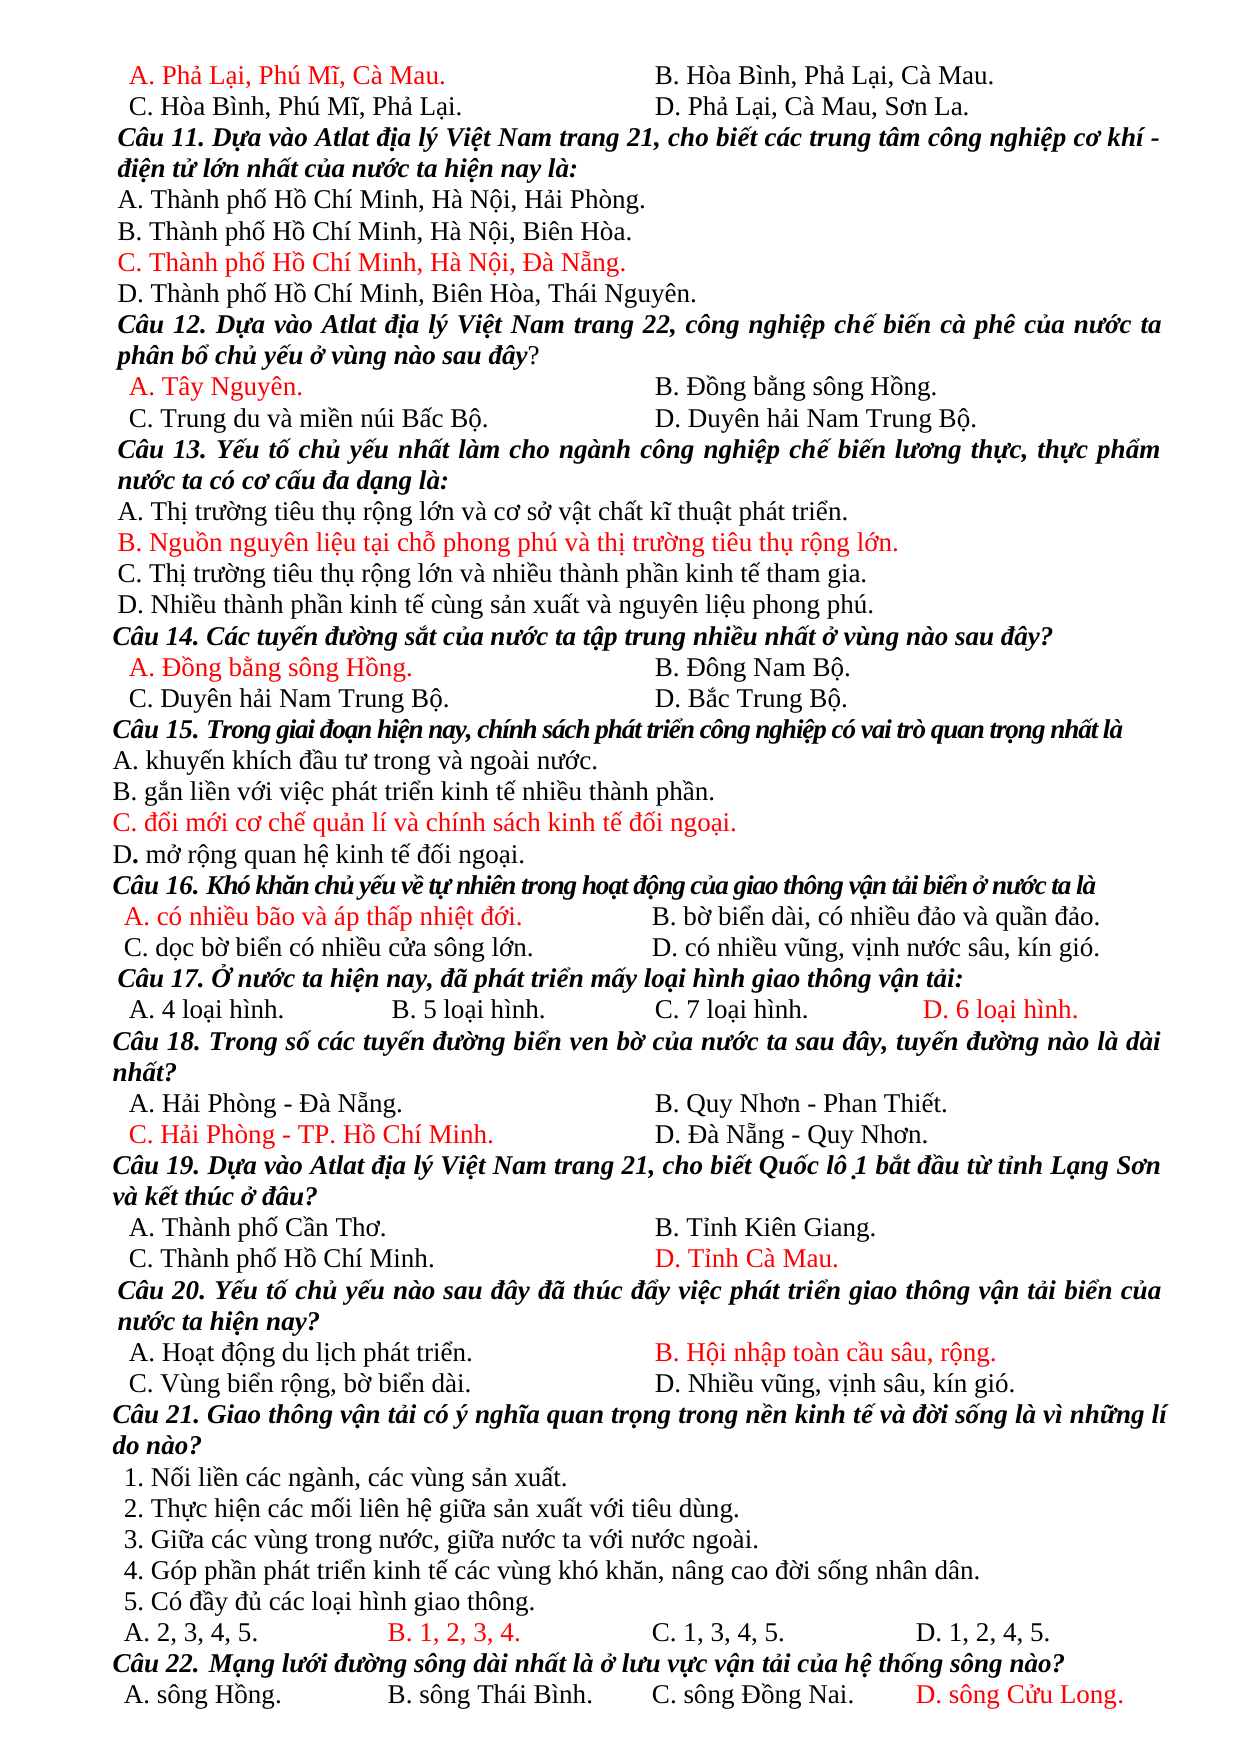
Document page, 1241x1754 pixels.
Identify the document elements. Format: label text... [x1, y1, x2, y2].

text A. khuyến khích đầu tư trong và ngoài nước. [112, 744, 1169, 775]
table_cell C. 1, 3, 4, 5. [640, 1616, 904, 1647]
table_cell D. có nhiều vũng, vịnh nước sâu, kín gió. [640, 931, 1168, 962]
text Câu 13. Yếu tố chủ yếu nhất làm cho ngành công nghiệp chế biến lương thực, thực phẩm nước ta có cơ cấu đa dạng là: [117, 433, 1164, 495]
table_header C. 7 loại hình. [643, 994, 906, 1024]
text D. Thành phố Hồ Chí Minh, Biên Hòa, Thái Nguyên. [117, 277, 1164, 308]
table_header A. sông Hồng. [112, 1679, 376, 1710]
text Câu 19. Dựa vào Atlat địa lý Việt Nam trang 21, cho biết Quốc lô ̣1 bắt đầu từ tỉnh Lạng Sơn và kết thúc ở đâu? [112, 1149, 1164, 1211]
table_cell 5. Có đầy đủ các loại hình giao thông. [112, 1585, 1168, 1616]
text C. đổi mới cơ chế quản lí và chính sách kinh tế đối ngoại. [112, 807, 1169, 838]
text D. Nhiều thành phần kinh tế cùng sản xuất và nguyên liệu phong phú. [117, 588, 1164, 620]
table_header C. sông Đồng Nai. [640, 1679, 904, 1710]
table_header B. Đông Nam Bộ. [643, 651, 1169, 682]
table_cell 3. Giữa các vùng trong nước, giữa nước ta với nước ngoài. [112, 1523, 1168, 1554]
text Câu 21. Giao thông vận tải có ý nghĩa quan trọng trong nền kinh tế và đời sống là vì những lí do nào? [112, 1398, 1169, 1461]
table_cell B. 1, 2, 3, 4. [376, 1616, 640, 1647]
table_cell D. Tỉnh Cà Mau. [643, 1243, 1169, 1274]
table_header A. Hoạt động du lịch phát triển. [117, 1336, 643, 1367]
table_cell 2. Thực hiện các mối liên hệ giữa sản xuất với tiêu dùng. [112, 1492, 1168, 1523]
table_header A. Đồng bằng sông Hồng. [117, 651, 643, 682]
table_cell D. Phả Lại, Cà Mau, Sơn La. [643, 90, 1169, 121]
text B. Thành phố Hồ Chí Minh, Hà Nội, Biên Hòa. [117, 215, 1164, 246]
table_cell C. Duyên hải Nam Trung Bộ. [117, 682, 643, 713]
table_cell D. Nhiều vũng, vịnh sâu, kín gió. [643, 1367, 1169, 1398]
text A. Thị trường tiêu thụ rộng lớn và cơ sở vật chất kĩ thuật phát triển. [117, 495, 1164, 526]
table_header B. Tỉnh Kiên Giang. [643, 1211, 1169, 1243]
table_cell C. Hải Phòng - TP. Hồ Chí Minh. [117, 1118, 643, 1149]
table_header A. Phả Lại, Phú Mĩ, Cà Mau. [117, 59, 643, 90]
table_header B. Đồng bằng sông Hồng. [643, 371, 1169, 402]
table_header A. 4 loại hình. [117, 994, 380, 1024]
table_header 1. Nối liền các ngành, các vùng sản xuất. [112, 1461, 1168, 1492]
table_header B. 5 loại hình. [380, 994, 643, 1024]
table_header B. Hội nhập toàn cầu sâu, rộng. [643, 1336, 1169, 1367]
text Câu 17. Ở nước ta hiện nay, đã phát triển mấy loại hình giao thông vận tải: [117, 962, 1164, 993]
text Câu 14. Các tuyến đường sắt của nước ta tập trung nhiều nhất ở vùng nào sau đây? [112, 620, 1164, 651]
table_cell C. Trung du và miền núi Bấc Bộ. [117, 402, 643, 433]
table_header B. Hòa Bình, Phả Lại, Cà Mau. [643, 59, 1169, 90]
table_header A. Thành phố Cần Thơ. [117, 1211, 643, 1243]
text Câu 12. Dựa vào Atlat địa lý Việt Nam trang 22, công nghiệp chế biến cà phê của nước ta phân bổ chủ yếu ở vùng nào sau đây? [117, 308, 1164, 371]
table_cell C. Thành phố Hồ Chí Minh. [117, 1243, 643, 1274]
table_cell C. Vùng biển rộng, bờ biển dài. [117, 1367, 643, 1398]
text B. Nguồn nguyên liệu tại chỗ phong phú và thị trường tiêu thụ rộng lớn. [117, 526, 1164, 557]
text C. Thành phố Hồ Chí Minh, Hà Nội, Đà Nẵng. [117, 246, 1164, 277]
text Câu 11. Dựa vào Atlat địa lý Việt Nam trang 21, cho biết các trung tâm công nghiệp cơ khí - điện tử lớn nhất của nước ta hiện nay là: [117, 121, 1164, 184]
text C. Thị trường tiêu thụ rộng lớn và nhiều thành phần kinh tế tham gia. [117, 557, 1164, 588]
table_header B. sông Thái Bình. [376, 1679, 640, 1710]
table_cell A. 2, 3, 4, 5. [112, 1616, 376, 1647]
table_header B. Quy Nhơn - Phan Thiết. [643, 1087, 1169, 1118]
table_header A. Tây Nguyên. [117, 371, 643, 402]
table_cell D. Duyên hải Nam Trung Bộ. [643, 402, 1169, 433]
table_cell C. dọc bờ biển có nhiều cửa sông lớn. [112, 931, 640, 962]
table_cell 4. Góp phần phát triển kinh tế các vùng khó khăn, nâng cao đời sống nhân dân. [112, 1554, 1168, 1585]
text A. Thành phố Hồ Chí Minh, Hà Nội, Hải Phòng. [117, 184, 1164, 215]
table_cell D. Bắc Trung Bộ. [643, 682, 1169, 713]
text B. gắn liền với việc phát triển kinh tế nhiều thành phần. [112, 775, 1169, 807]
table_header A. có nhiều bão và áp thấp nhiệt đới. [112, 900, 640, 931]
text Câu 20. Yếu tố chủ yếu nào sau đây đã thúc đẩy việc phát triển giao thông vận tải biển của nước ta hiện nay? [117, 1274, 1164, 1336]
table_header D. 6 loại hình. [906, 994, 1169, 1024]
text Câu 16. Khó khăn chủ yếu về tự nhiên trong hoạt động của giao thông vận tải biển ở nước ta là [112, 869, 1164, 900]
table_header B. bờ biển dài, có nhiều đảo và quần đảo. [640, 900, 1168, 931]
text Câu 18. Trong số các tuyến đường biển ven bờ của nước ta sau đây, tuyến đường nào là dài nhất? [112, 1024, 1164, 1087]
text Câu 15. Trong giai đoạn hiện nay, chính sách phát triển công nghiệp có vai trò quan trọng nhất là [112, 713, 1169, 744]
table_cell D. Đà Nẵng - Quy Nhơn. [643, 1118, 1169, 1149]
table_header A. Hải Phòng - Đà Nẵng. [117, 1087, 643, 1118]
text D. mở rộng quan hệ kinh tế đối ngoại. [112, 838, 1169, 869]
table_cell C. Hòa Bình, Phú Mĩ, Phả Lại. [117, 90, 643, 121]
table_cell D. 1, 2, 4, 5. [904, 1616, 1168, 1647]
table_header D. sông Cửu Long. [904, 1679, 1168, 1710]
text Câu 22. Mạng lưới đường sông dài nhất là ở lưu vực vận tải của hệ thống sông nào? [112, 1647, 1169, 1679]
